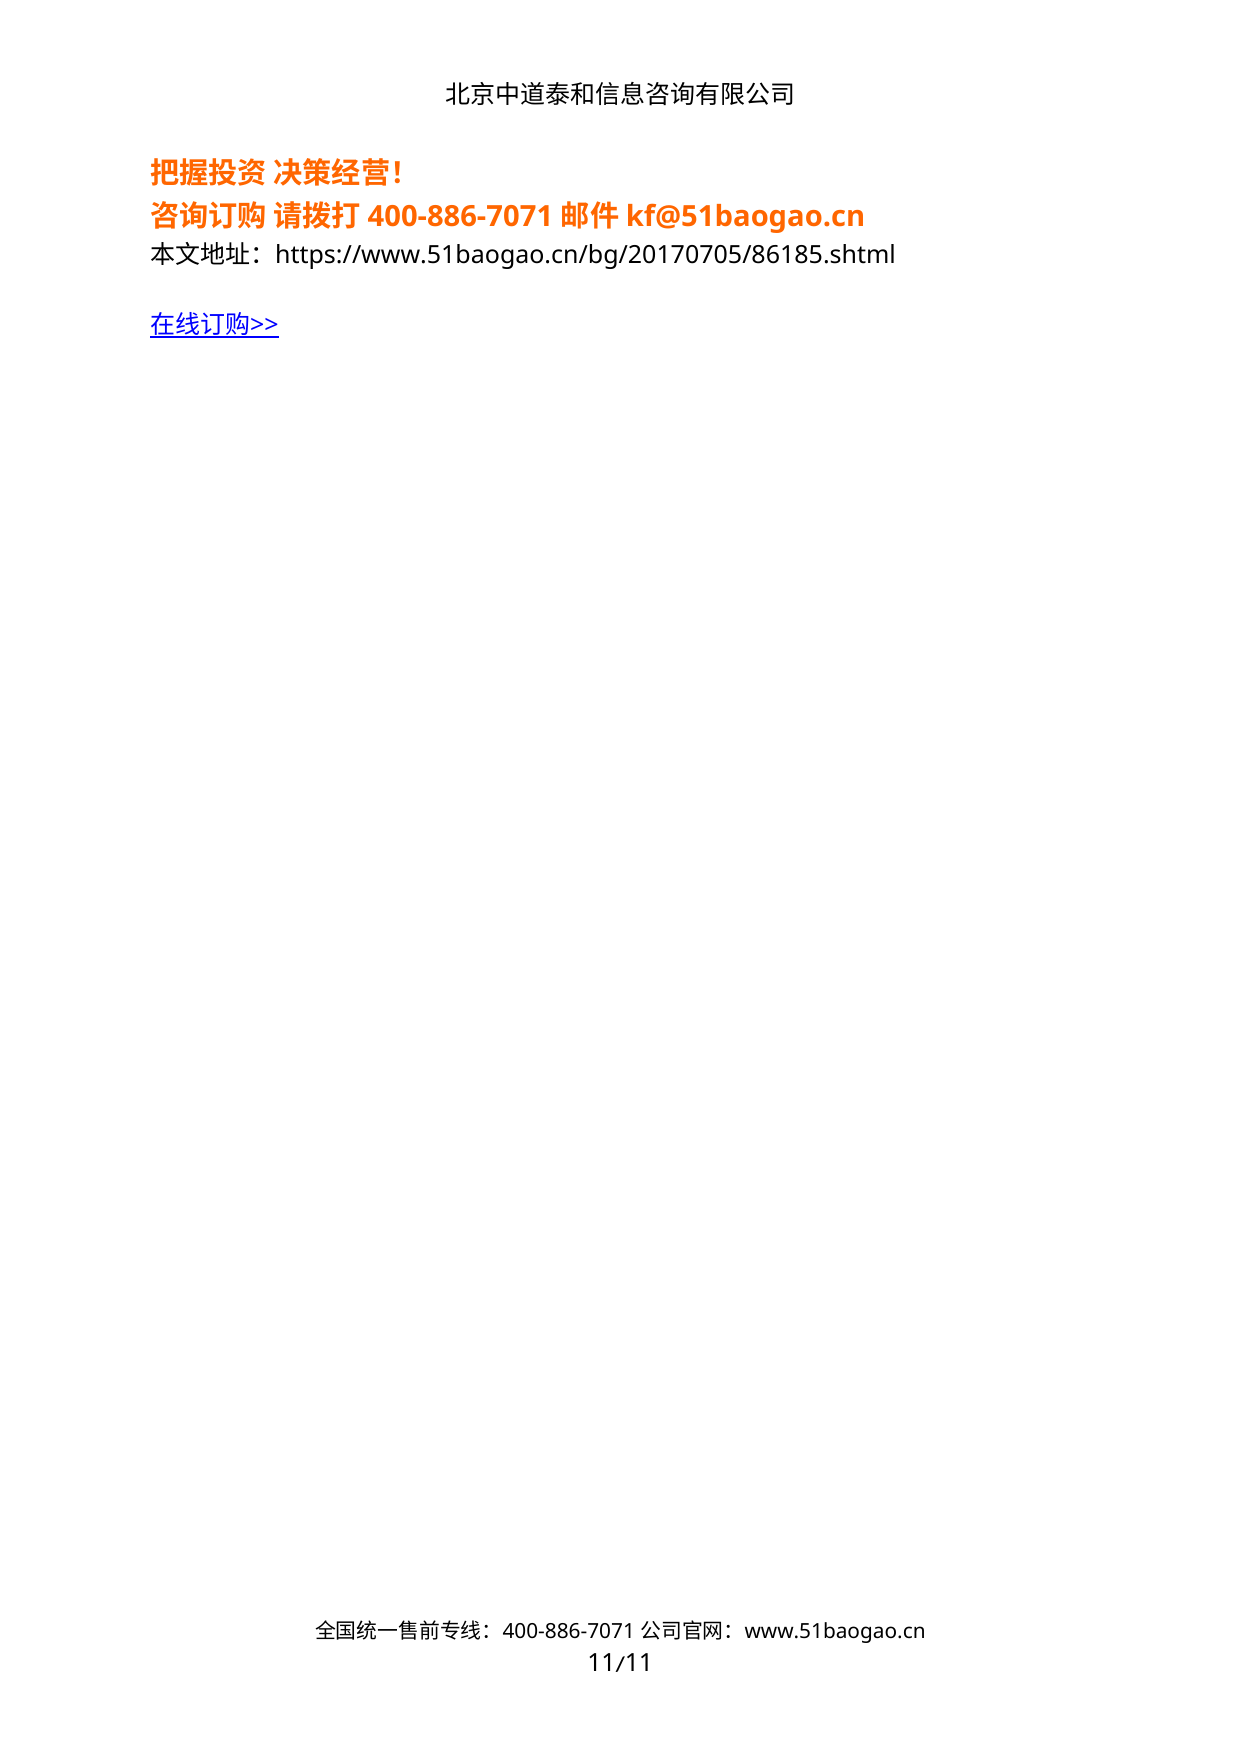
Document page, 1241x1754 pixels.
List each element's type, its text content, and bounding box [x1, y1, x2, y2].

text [150, 150, 1090, 271]
text 在线订购>> [150, 271, 1090, 341]
